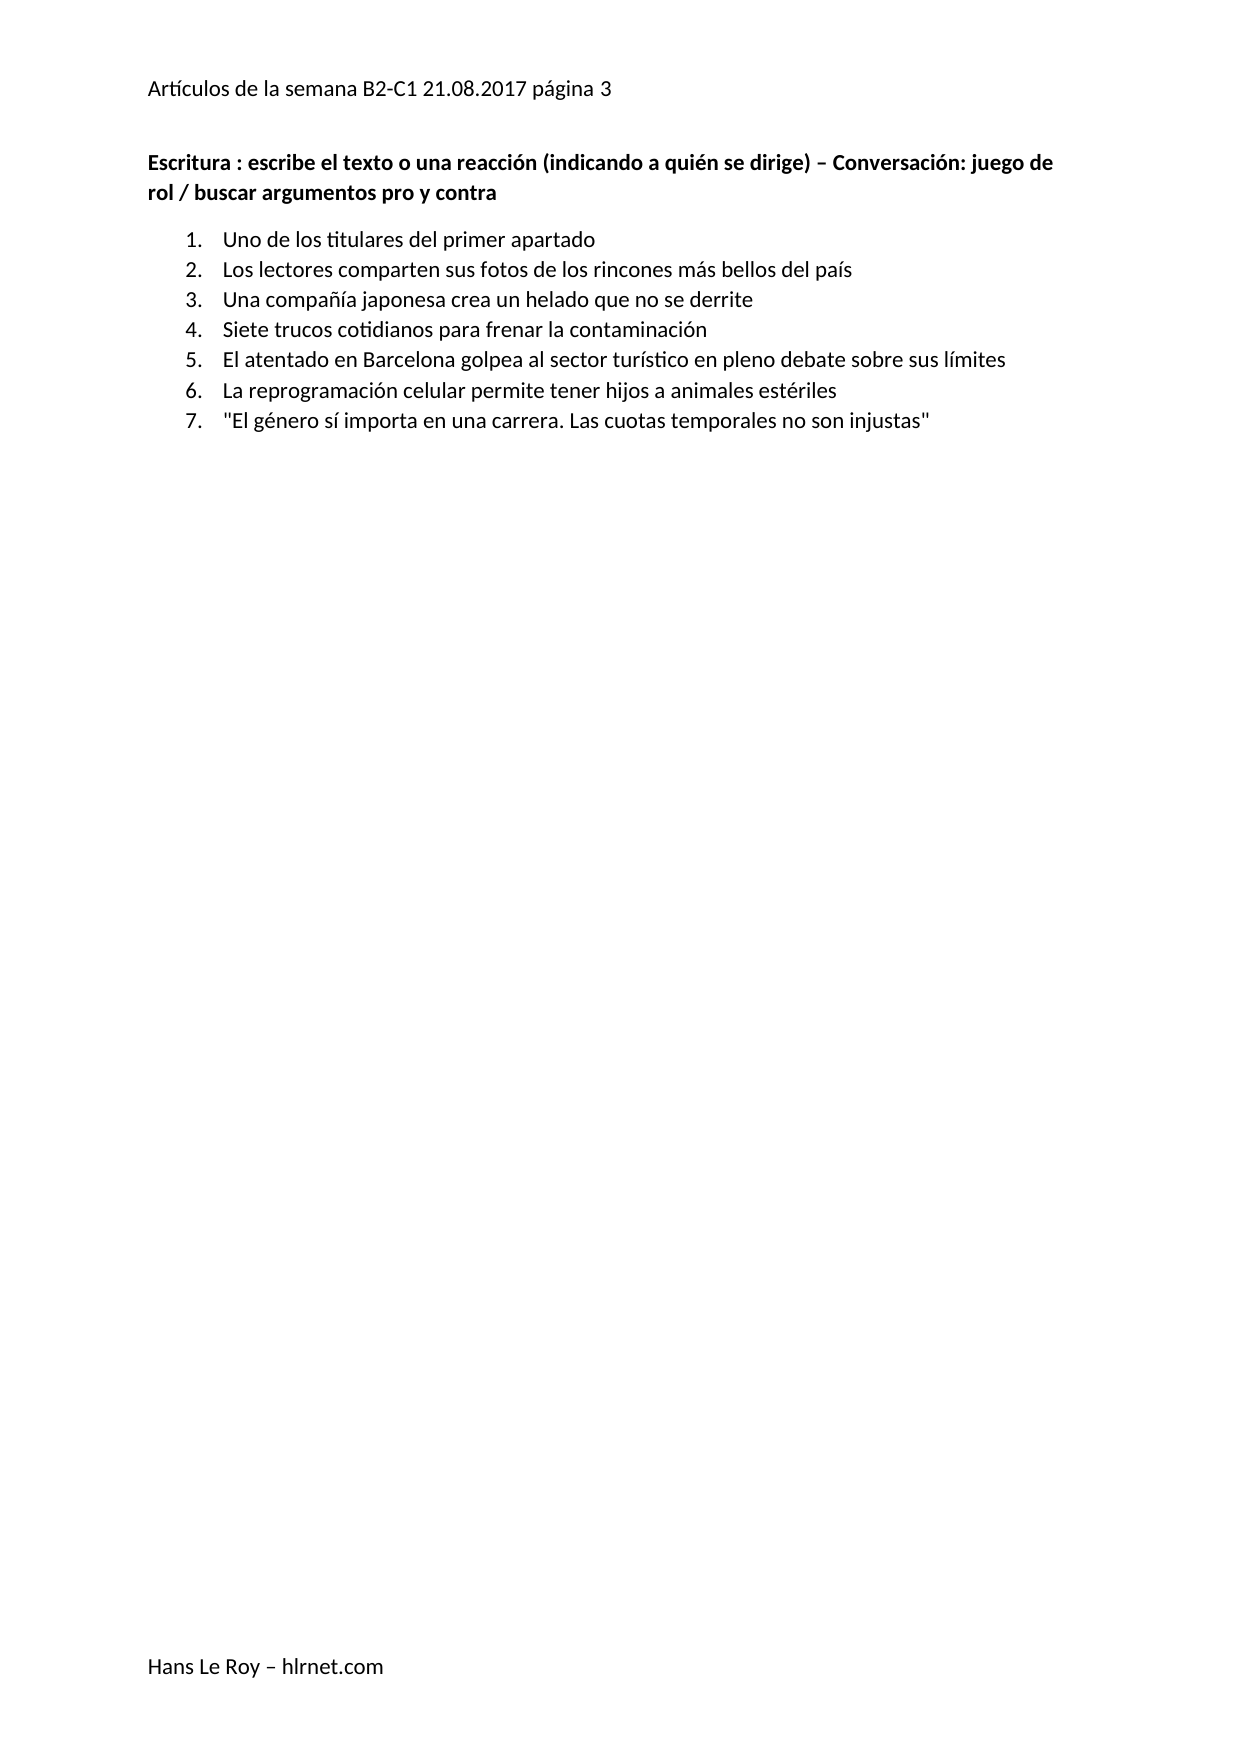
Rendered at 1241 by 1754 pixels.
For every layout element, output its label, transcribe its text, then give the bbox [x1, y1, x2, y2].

list Siete trucos cotidianos para frenar la contaminación [185, 315, 1093, 343]
list Uno de los titulares del primer apartado [185, 225, 1093, 253]
list Una compañía japonesa crea un helado que no se derrite [185, 285, 1093, 313]
list "El género sí importa en una carrera. Las cuotas temporales no son injustas" [185, 406, 1093, 434]
list El atentado en Barcelona golpea al sector turístico en pleno debate sobre sus límites [185, 346, 1093, 373]
list Los lectores comparten sus fotos de los rincones más bellos del país [185, 255, 1093, 283]
list La reprogramación celular permite tener hijos a animales estériles [185, 376, 1093, 404]
text Escritura : escribe el texto o una reacción (indicando a quién se dirige) – Conversación: juego de rol / buscar argumentos pro y contra [148, 148, 1093, 206]
